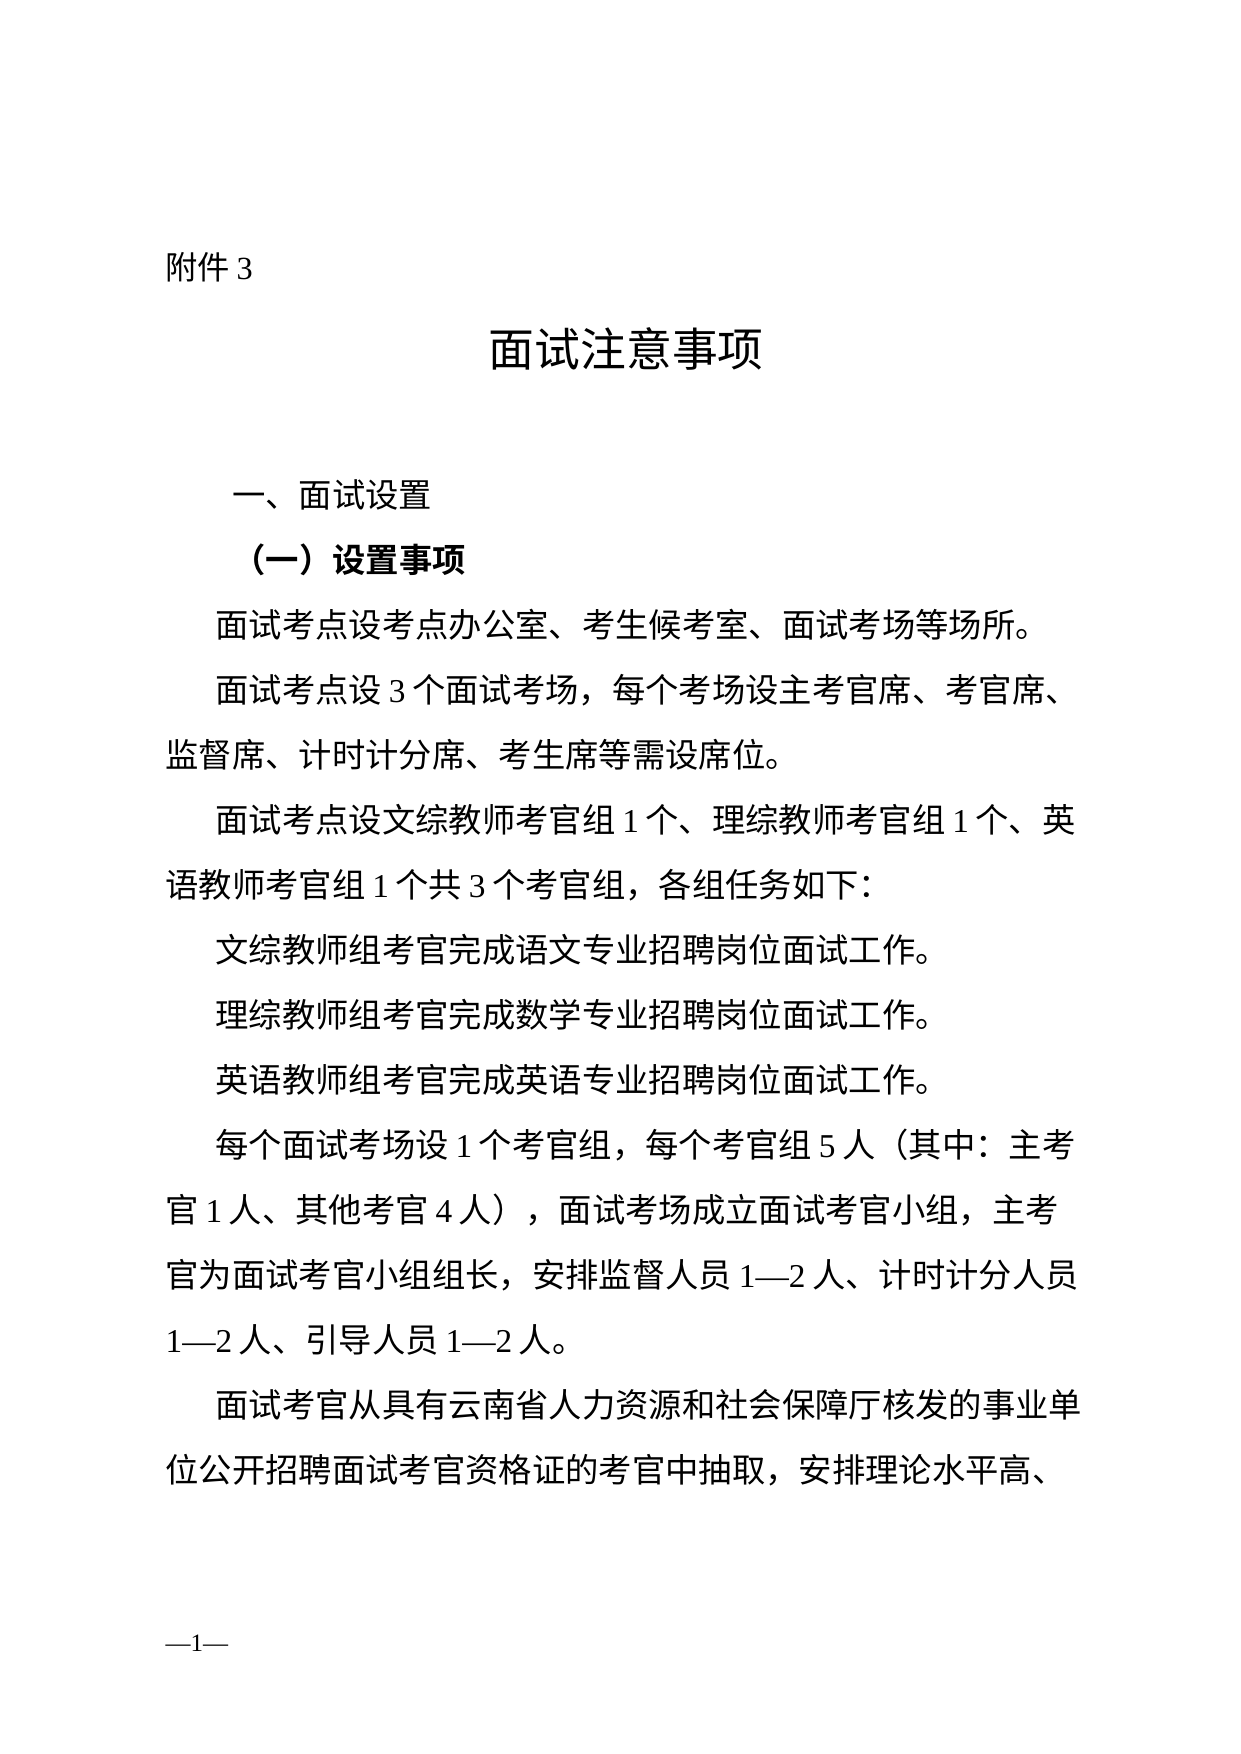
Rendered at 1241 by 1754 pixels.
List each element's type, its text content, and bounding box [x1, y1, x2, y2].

text 面试注意事项 [165, 298, 1087, 395]
text 每个面试考场设1个考官组，每个考官组5人（其中：主考官1人、其他考官4人），面试考场成立面试考官小组，主考官为面试考官小组组长，安排监督人员1—2人、计时计分人员1—2人、引导人员1—2人。 [165, 1110, 1087, 1370]
text 面试考点设考点办公室、考生候考室、面试考场等场所。 [165, 590, 1087, 655]
text 英语教师组考官完成英语专业招聘岗位面试工作。 [165, 1045, 1087, 1110]
text （一）设置事项 [165, 525, 1087, 590]
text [165, 1370, 1087, 1500]
text 面试考点设文综教师考官组1个、理综教师考官组1个、英语教师考官组1个共3个考官组，各组任务如下： [165, 785, 1087, 915]
text 附件3 [165, 233, 1087, 298]
text 文综教师组考官完成语文专业招聘岗位面试工作。 [165, 915, 1087, 980]
text 一、面试设置 [165, 460, 1087, 525]
text 面试考点设3个面试考场，每个考场设主考官席、考官席、监督席、计时计分席、考生席等需设席位。 [165, 655, 1087, 785]
text 理综教师组考官完成数学专业招聘岗位面试工作。 [165, 980, 1087, 1045]
